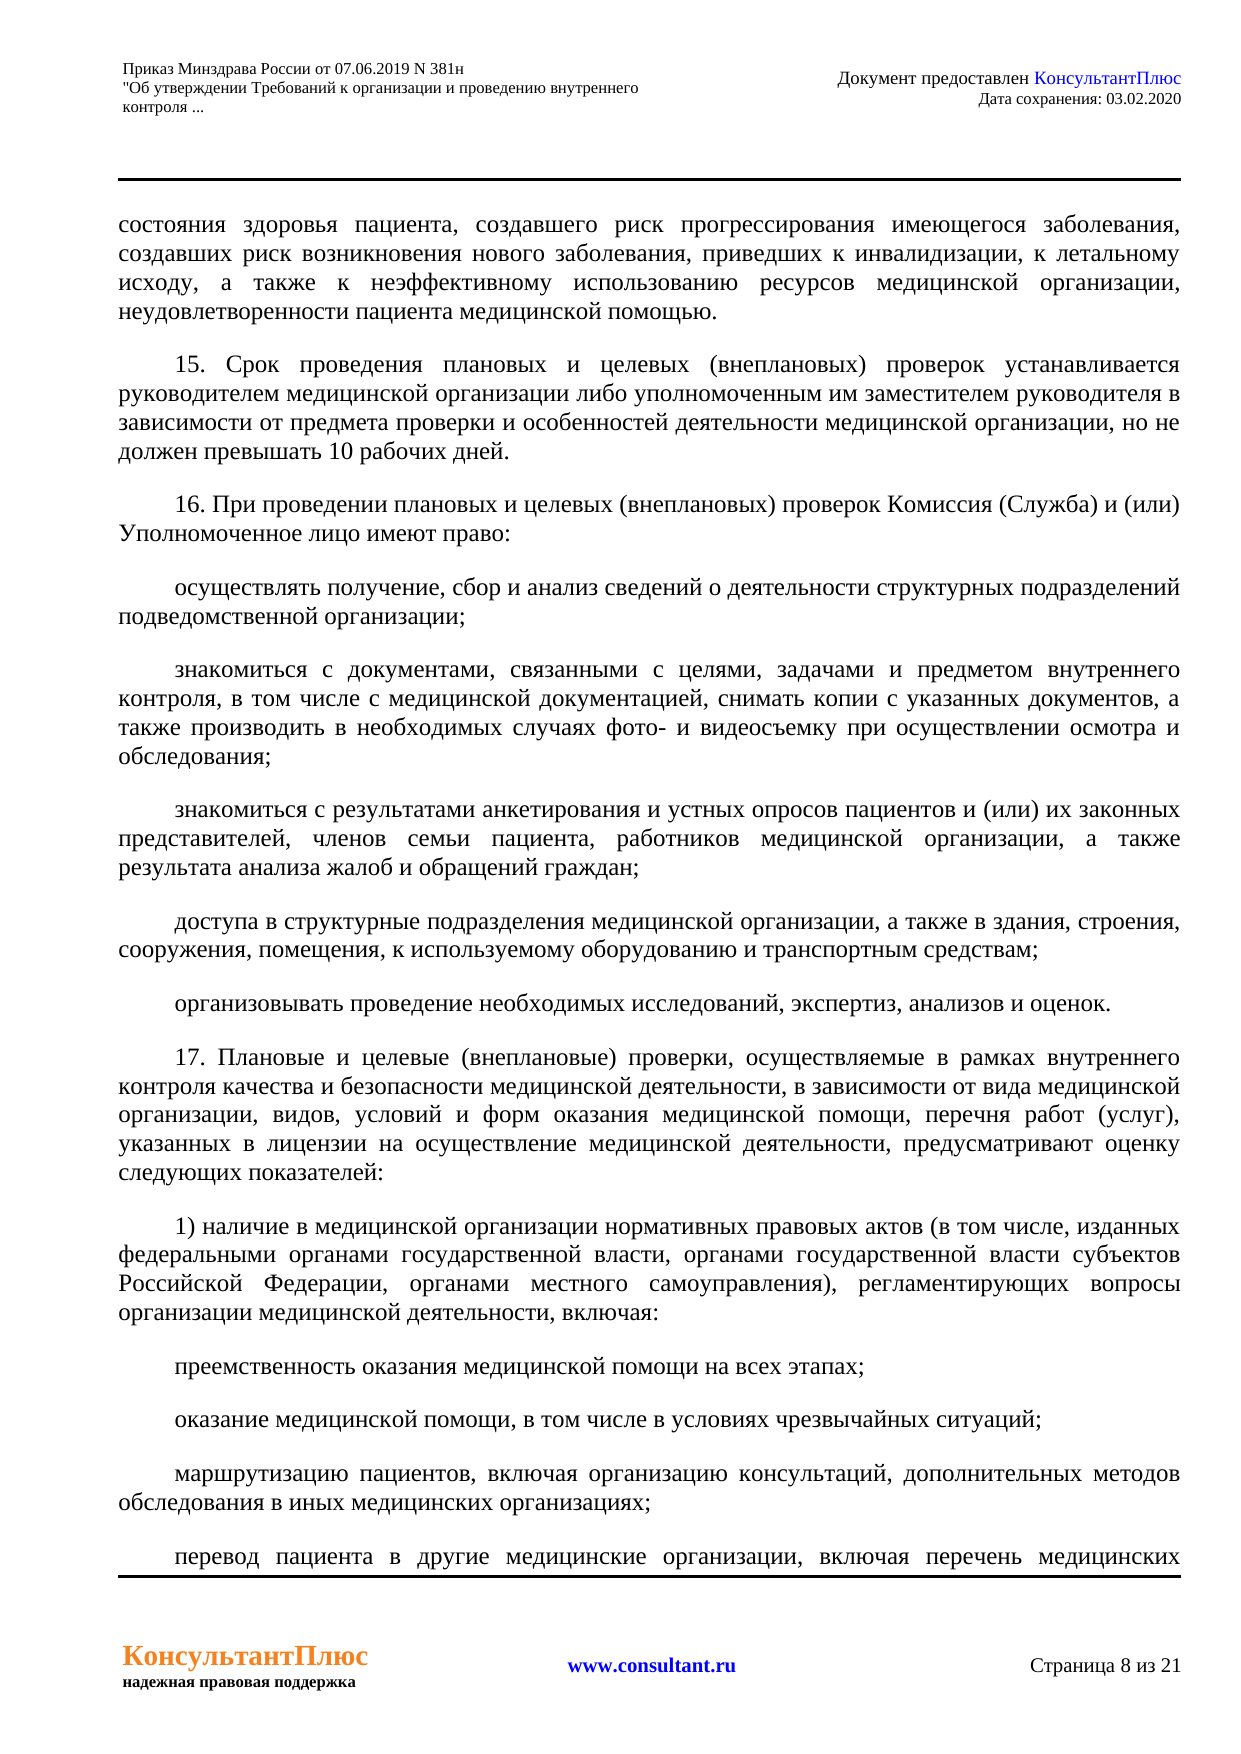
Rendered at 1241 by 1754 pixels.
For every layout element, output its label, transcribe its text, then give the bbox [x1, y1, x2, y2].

text организовывать проведение необходимых исследований, экспертиз, анализов и оценок. [118, 988, 1181, 1017]
text преемственность оказания медицинской помощи на всех этапах; [118, 1351, 1181, 1379]
text знакомиться с документами, связанными с целями, задачами и предметом внутреннего контроля, в том числе с медицинской документацией, снимать копии с указанных документов, а также производить в необходимых случаях фото- и видеосъемку при осуществлении осмотра и обследования; [118, 654, 1181, 769]
text осуществлять получение, сбор и анализ сведений о деятельности структурных подразделений подведомственной организации; [118, 572, 1181, 629]
text 16. При проведении плановых и целевых (внеплановых) проверок Комиссия (Служба) и (или) Уполномоченное лицо имеют право: [118, 489, 1181, 547]
text 17. Плановые и целевые (внеплановые) проверки, осуществляемые в рамках внутреннего контроля качества и безопасности медицинской деятельности, в зависимости от вида медицинской организации, видов, условий и форм оказания медицинской помощи, перечня работ (услуг), указанных в лицензии на осуществление медицинской деятельности, предусматривают оценку следующих показателей: [118, 1042, 1181, 1186]
text 1) наличие в медицинской организации нормативных правовых актов (в том числе, изданных федеральными органами государственной власти, органами государственной власти субъектов Российской Федерации, органами местного самоуправления), регламентирующих вопросы организации медицинской деятельности, включая: [118, 1211, 1181, 1326]
text доступа в структурные подразделения медицинской организации, а также в здания, строения, сооружения, помещения, к используемому оборудованию и транспортным средствам; [118, 906, 1181, 963]
text 15. Срок проведения плановых и целевых (внеплановых) проверок устанавливается руководителем медицинской организации либо уполномоченным им заместителем руководителя в зависимости от предмета проверки и особенностей деятельности медицинской организации, но не должен превышать 10 рабочих дней. [118, 349, 1181, 464]
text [118, 209, 1181, 324]
text оказание медицинской помощи, в том числе в условиях чрезвычайных ситуаций; [118, 1404, 1181, 1433]
text маршрутизацию пациентов, включая организацию консультаций, дополнительных методов обследования в иных медицинских организациях; [118, 1458, 1181, 1516]
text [118, 1541, 1181, 1569]
text знакомиться с результатами анкетирования и устных опросов пациентов и (или) их законных представителей, членов семьи пациента, работников медицинской организации, а также результата анализа жалоб и обращений граждан; [118, 794, 1181, 881]
